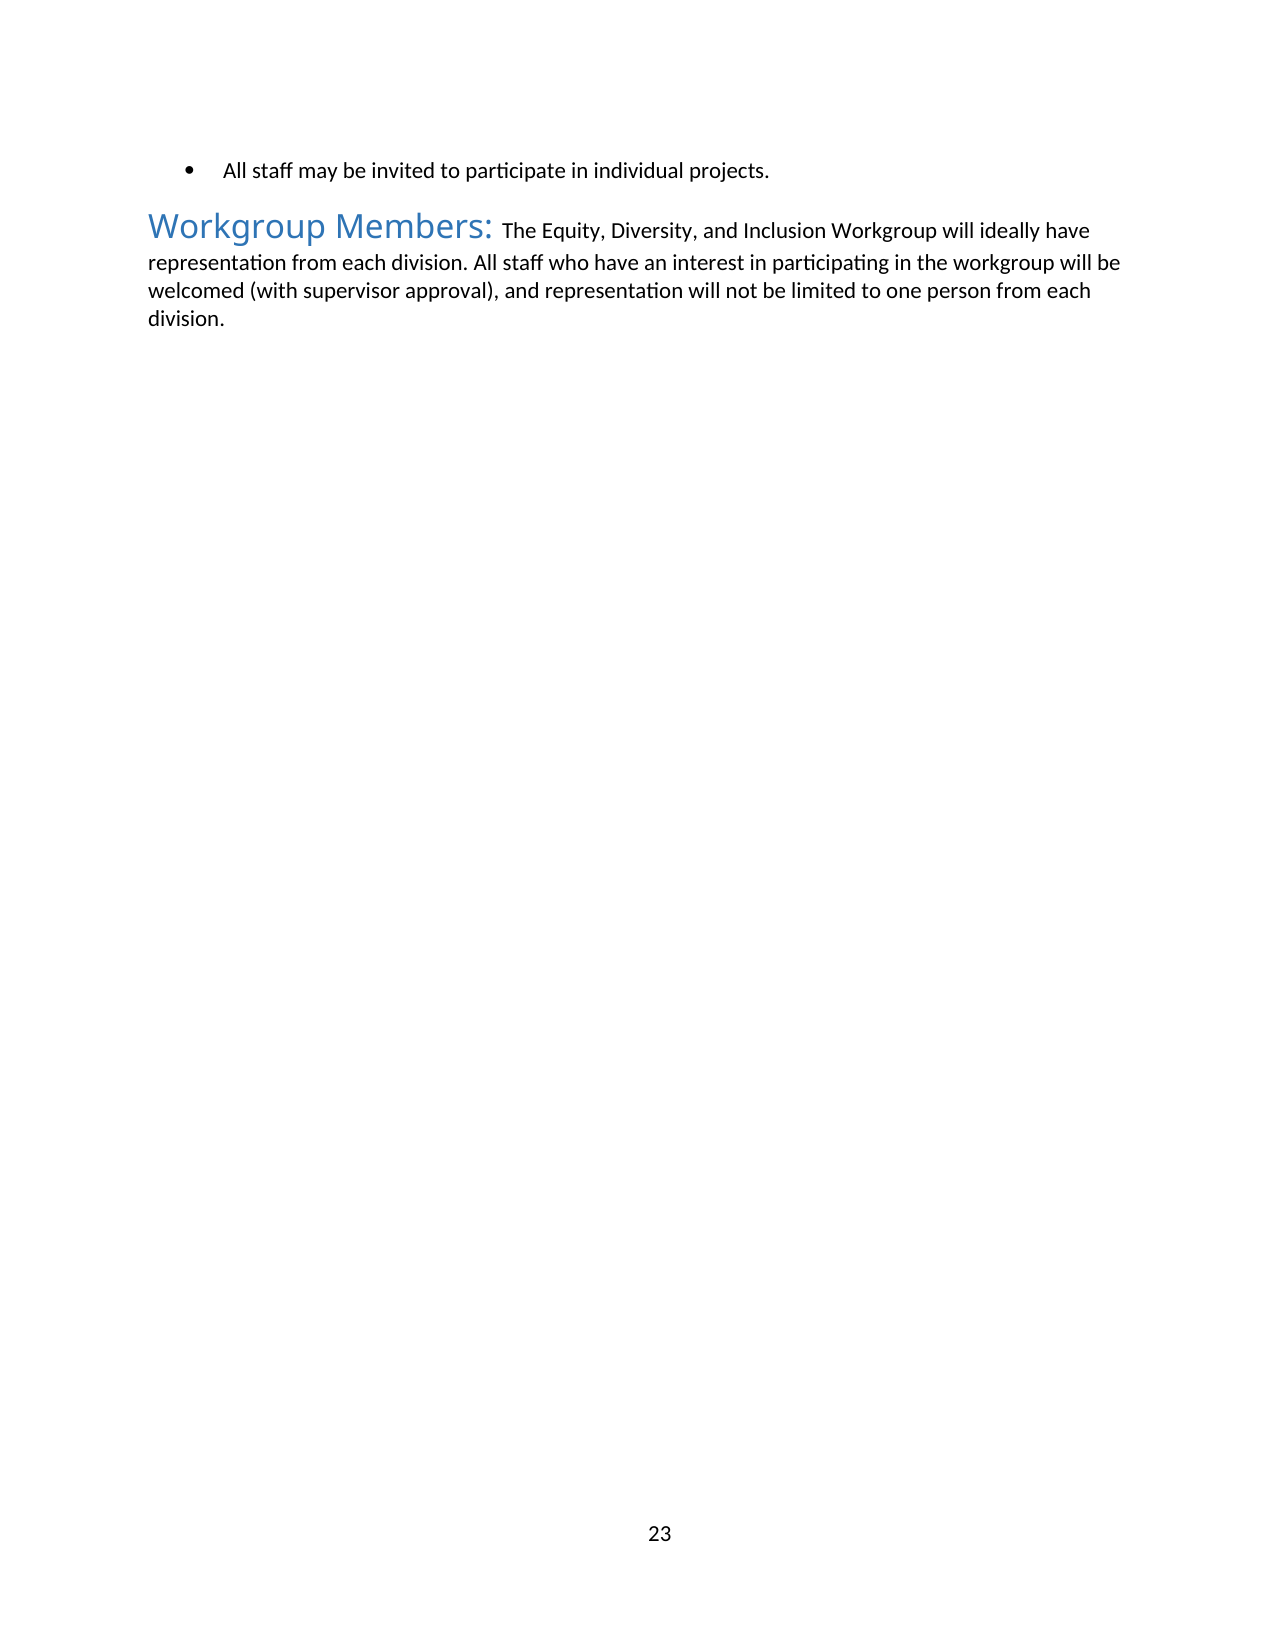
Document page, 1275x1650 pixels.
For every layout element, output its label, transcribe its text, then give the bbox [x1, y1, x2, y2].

text Workgroup Members: The Equity, Diversity, and Inclusion Workgroup will ideally have representation from each division. All staff who have an interest in participating in the workgroup will be welcomed (with supervisor approval), and representation will not be limited to one person from each division. [148, 203, 1153, 333]
list All staff may be invited to participate in individual projects. [185, 156, 1171, 184]
